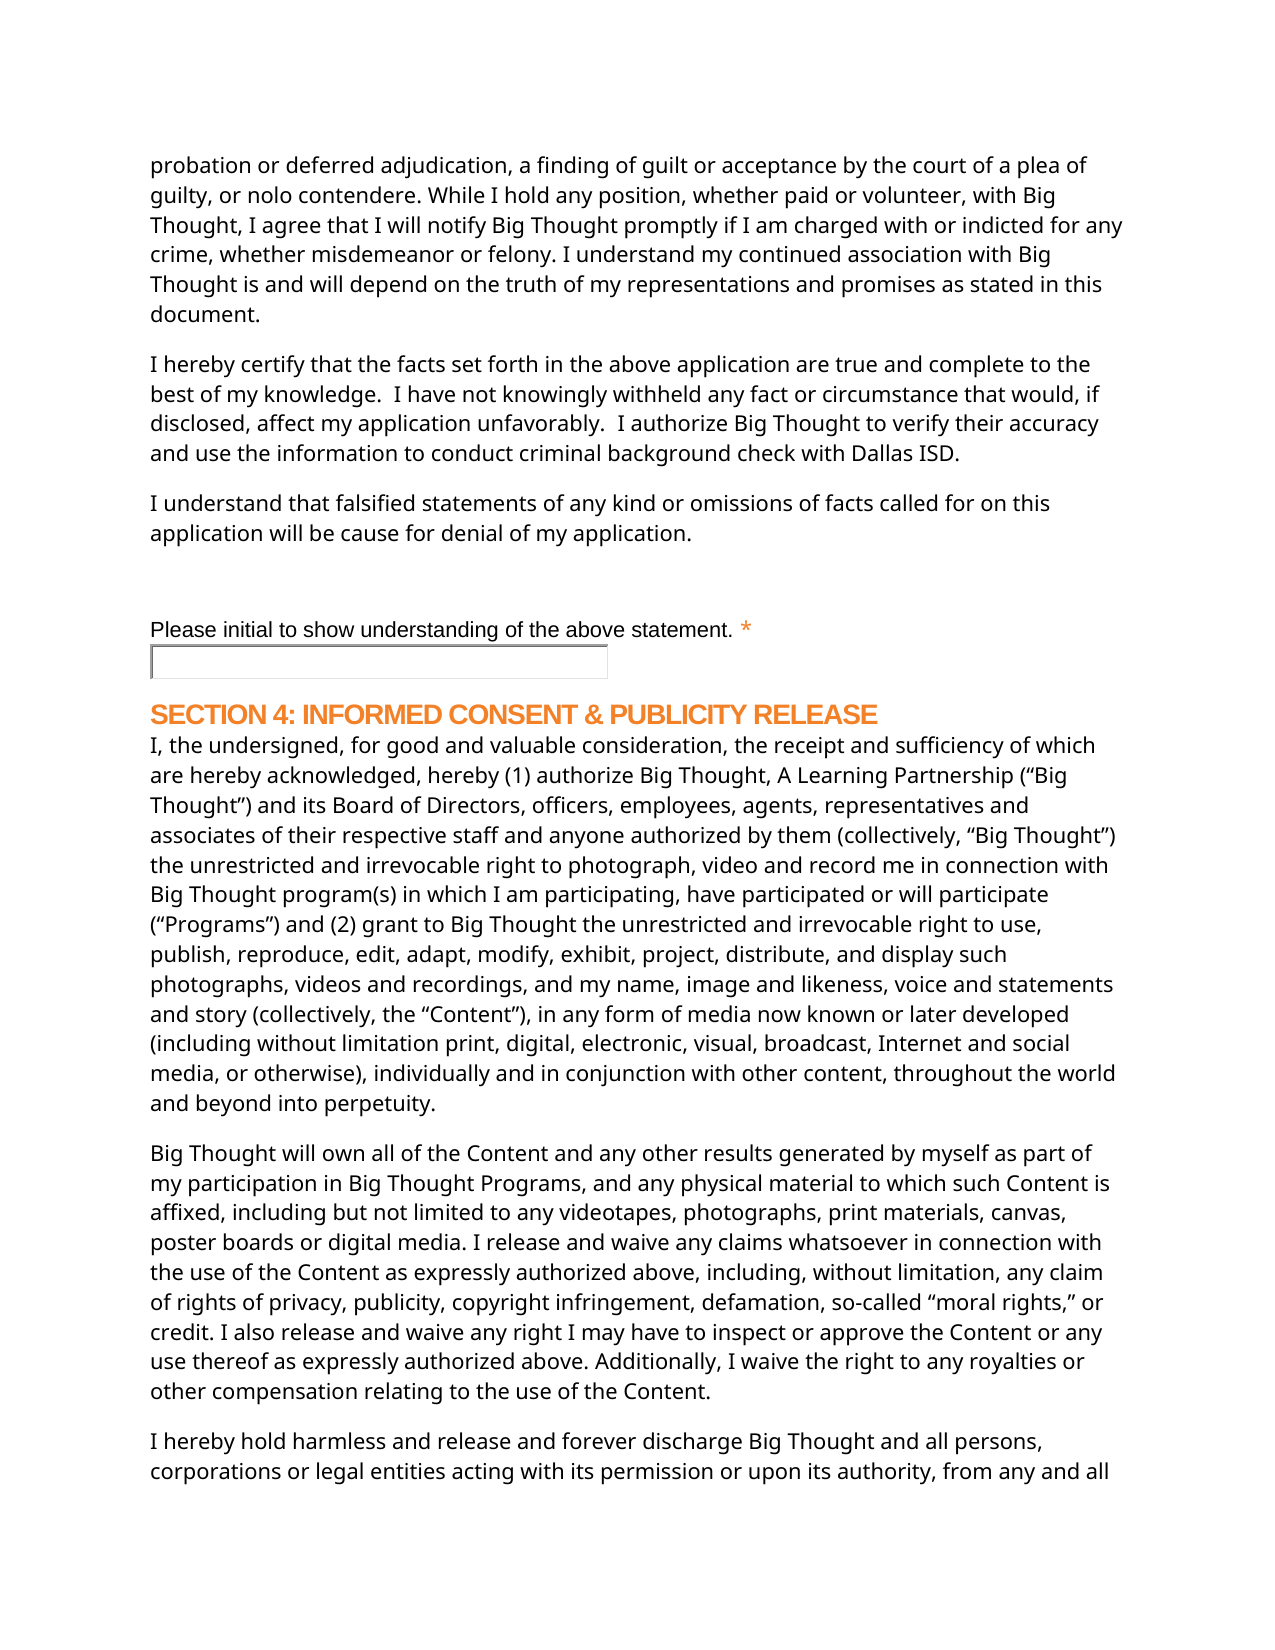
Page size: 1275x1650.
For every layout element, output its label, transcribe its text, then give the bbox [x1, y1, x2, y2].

text Please initial to show understanding of the above statement. * [150, 614, 1125, 681]
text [150, 150, 1125, 329]
text I hereby certify that the facts set forth in the above application are true and complete to the best of my knowledge. I have not knowingly withheld any fact or circumstance that would, if disclosed, affect my application unfavorably. I authorize Big Thought to verify their accuracy and use the information to conduct criminal background check with Dallas ISD. [150, 349, 1125, 468]
text I understand that falsified statements of any kind or omissions of facts called for on this application will be cause for denial of my application. [150, 488, 1125, 547]
text SECTION 4: INFORMED CONSENT & PUBLICITY RELEASE [150, 698, 1125, 730]
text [150, 1426, 1125, 1485]
text Big Thought will own all of the Content and any other results generated by myself as part of my participation in Big Thought Programs, and any physical material to which such Content is affixed, including but not limited to any videotapes, photographs, print materials, canvas, poster boards or digital media. I release and waive any claims whatsoever in connection with the use of the Content as expressly authorized above, including, without limitation, any claim of rights of privacy, publicity, copyright infringement, defamation, so-called “moral rights,” or credit. I also release and waive any right I may have to inspect or approve the Content or any use thereof as expressly authorized above. Additionally, I waive the right to any royalties or other compensation relating to the use of the Content. [150, 1138, 1125, 1406]
text I, the undersigned, for good and valuable consideration, the receipt and sufficiency of which are hereby acknowledged, hereby (1) authorize Big Thought, A Learning Partnership (“Big Thought”) and its Board of Directors, officers, employees, agents, representatives and associates of their respective staff and anyone authorized by them (collectively, “Big Thought”) the unrestricted and irrevocable right to photograph, video and record me in connection with Big Thought program(s) in which I am participating, have participated or will participate (“Programs”) and (2) grant to Big Thought the unrestricted and irrevocable right to use, publish, reproduce, edit, adapt, modify, exhibit, project, distribute, and display such photographs, videos and recordings, and my name, image and likeness, voice and statements and story (collectively, the “Content”), in any form of media now known or later developed (including without limitation print, digital, electronic, visual, broadcast, Internet and social media, or otherwise), individually and in conjunction with other content, throughout the world and beyond into perpetuity. [150, 730, 1125, 1118]
